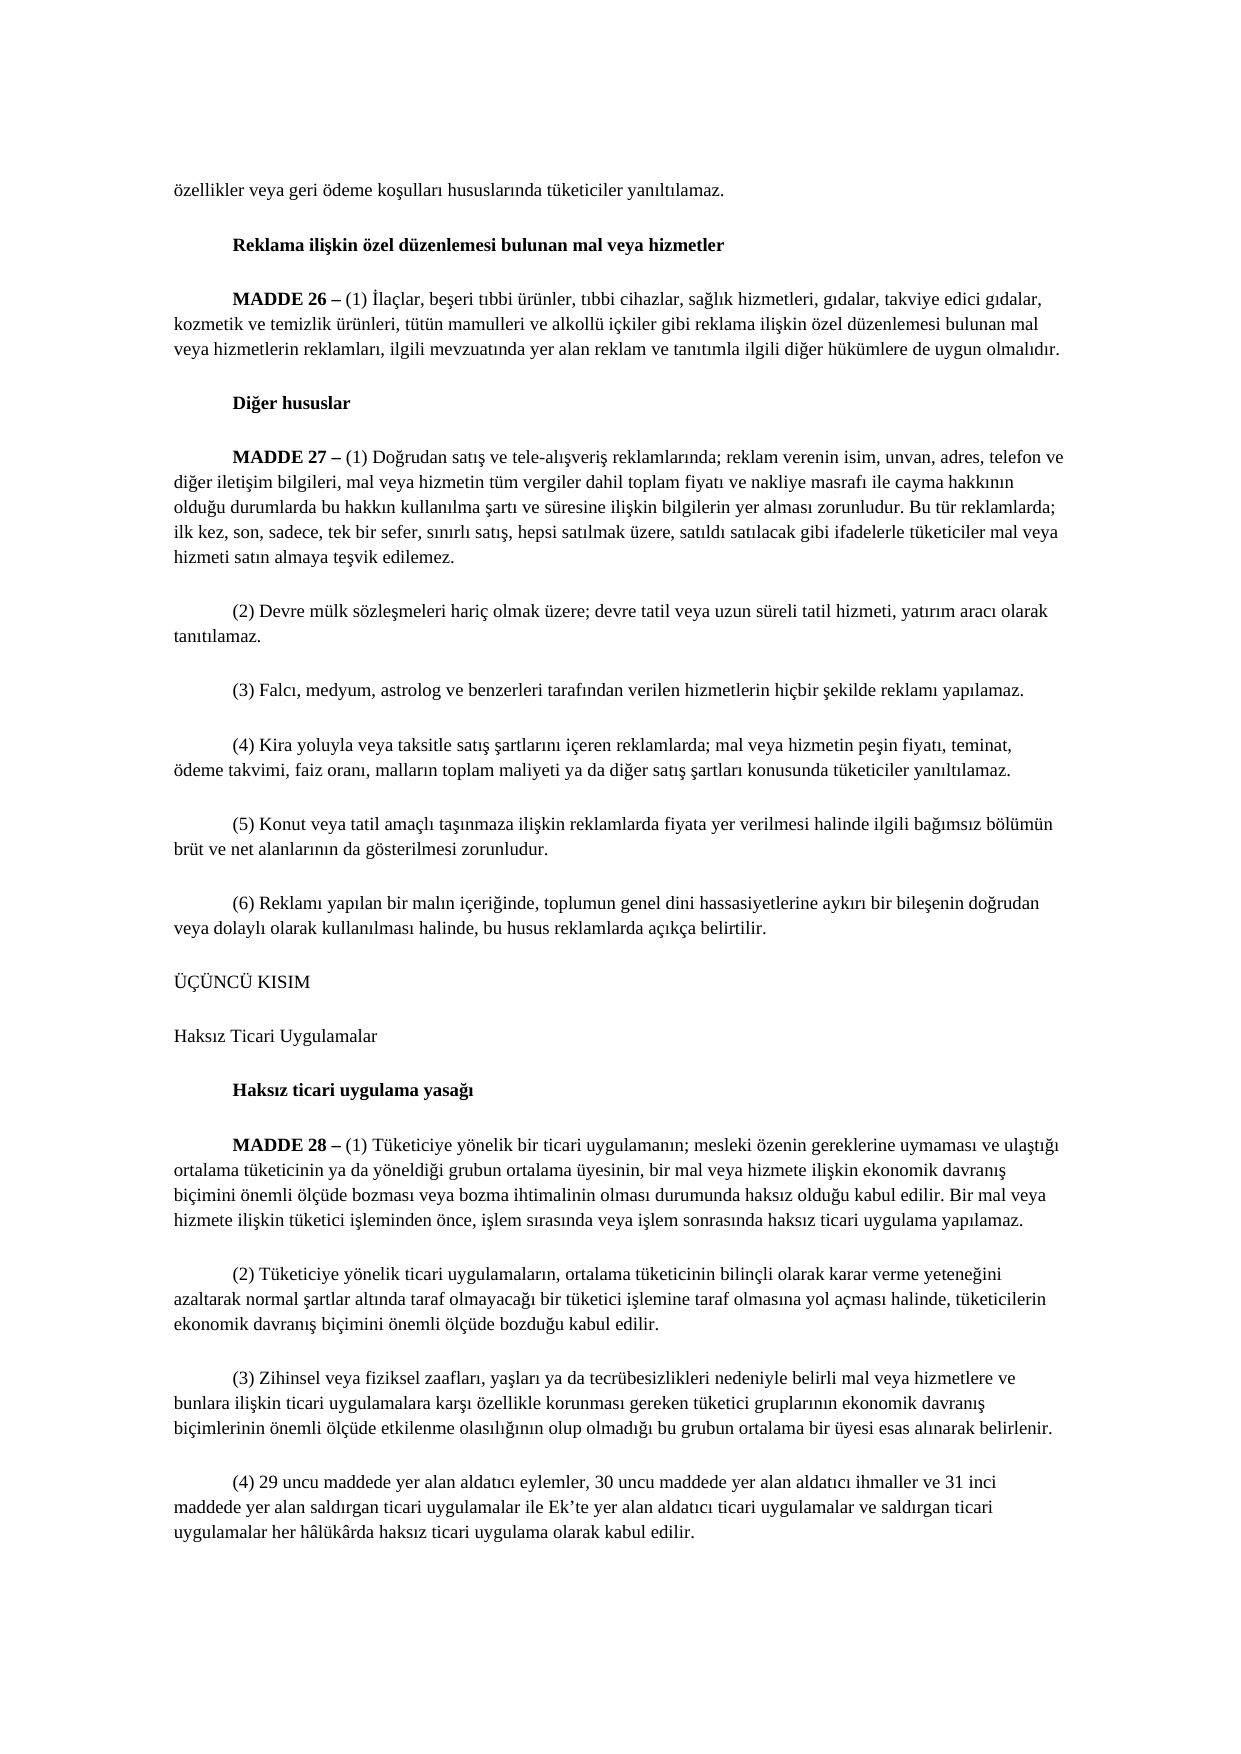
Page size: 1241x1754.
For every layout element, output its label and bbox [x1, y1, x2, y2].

table_header [148, 148, 1093, 1573]
